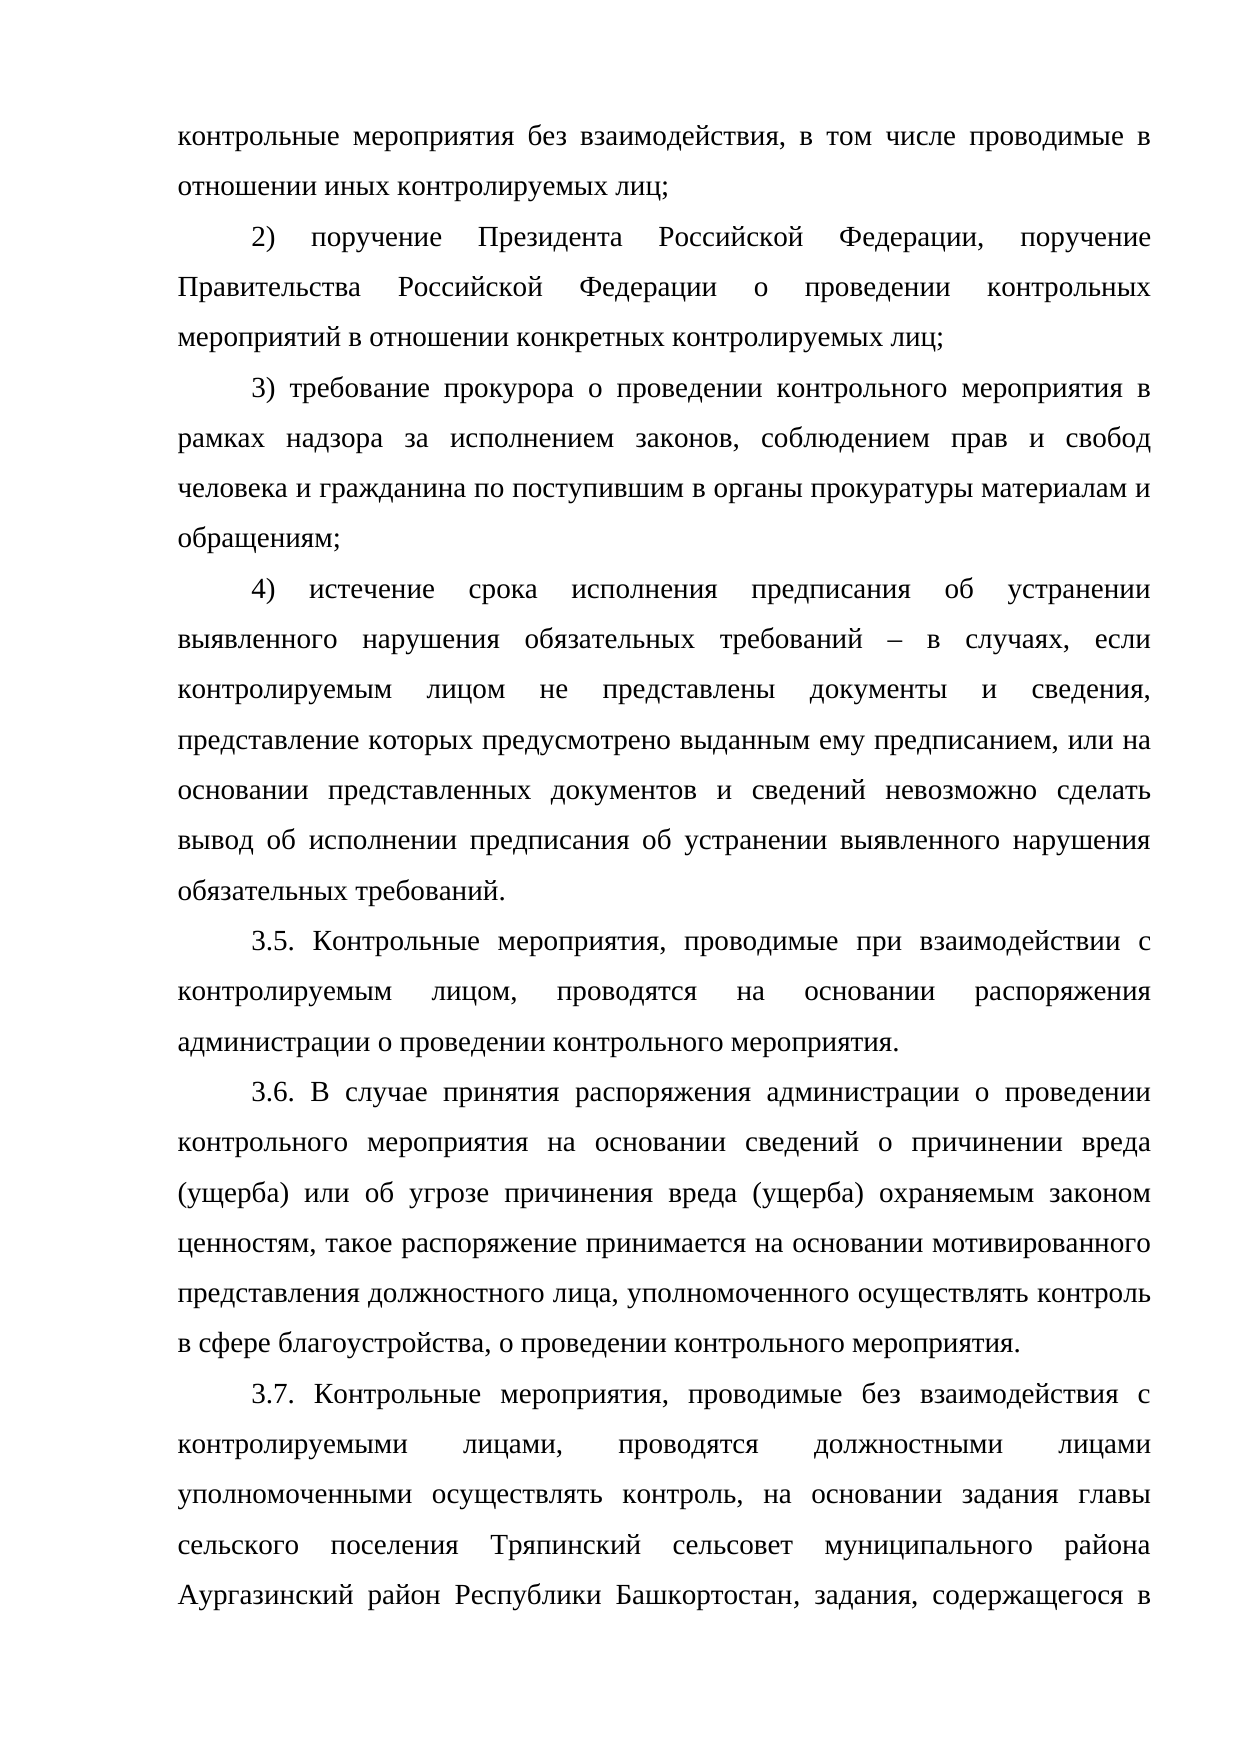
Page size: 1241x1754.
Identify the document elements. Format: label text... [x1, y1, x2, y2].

text 3) требование прокурора о проведении контрольного мероприятия в рамках надзора за исполнением законов, соблюдением прав и свобод человека и гражданина по поступившим в органы прокуратуры материалам и обращениям; [177, 370, 1152, 554]
text 3.5. Контрольные мероприятия, проводимые при взаимодействии с контролируемым лицом, проводятся на основании распоряжения администрации о проведении контрольного мероприятия. [177, 923, 1152, 1057]
text 2) поручение Президента Российской Федерации, поручение Правительства Российской Федерации о проведении контрольных мероприятий в отношении конкретных контролируемых лиц; [177, 219, 1152, 353]
text 4) истечение срока исполнения предписания об устранении выявленного нарушения обязательных требований – в случаях, если контролируемым лицом не представлены документы и сведения, представление которых предусмотрено выданным ему предписанием, или на основании представленных документов и сведений невозможно сделать вывод об исполнении предписания об устранении выявленного нарушения обязательных требований. [177, 571, 1152, 906]
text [177, 1376, 1152, 1611]
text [177, 118, 1152, 202]
text 3.6. В случае принятия распоряжения администрации о проведении контрольного мероприятия на основании сведений о причинении вреда (ущерба) или об угрозе причинения вреда (ущерба) охраняемым законом ценностям, такое распоряжение принимается на основании мотивированного представления должностного лица, уполномоченного осуществлять контроль в сфере благоустройства, о проведении контрольного мероприятия. [177, 1074, 1152, 1359]
